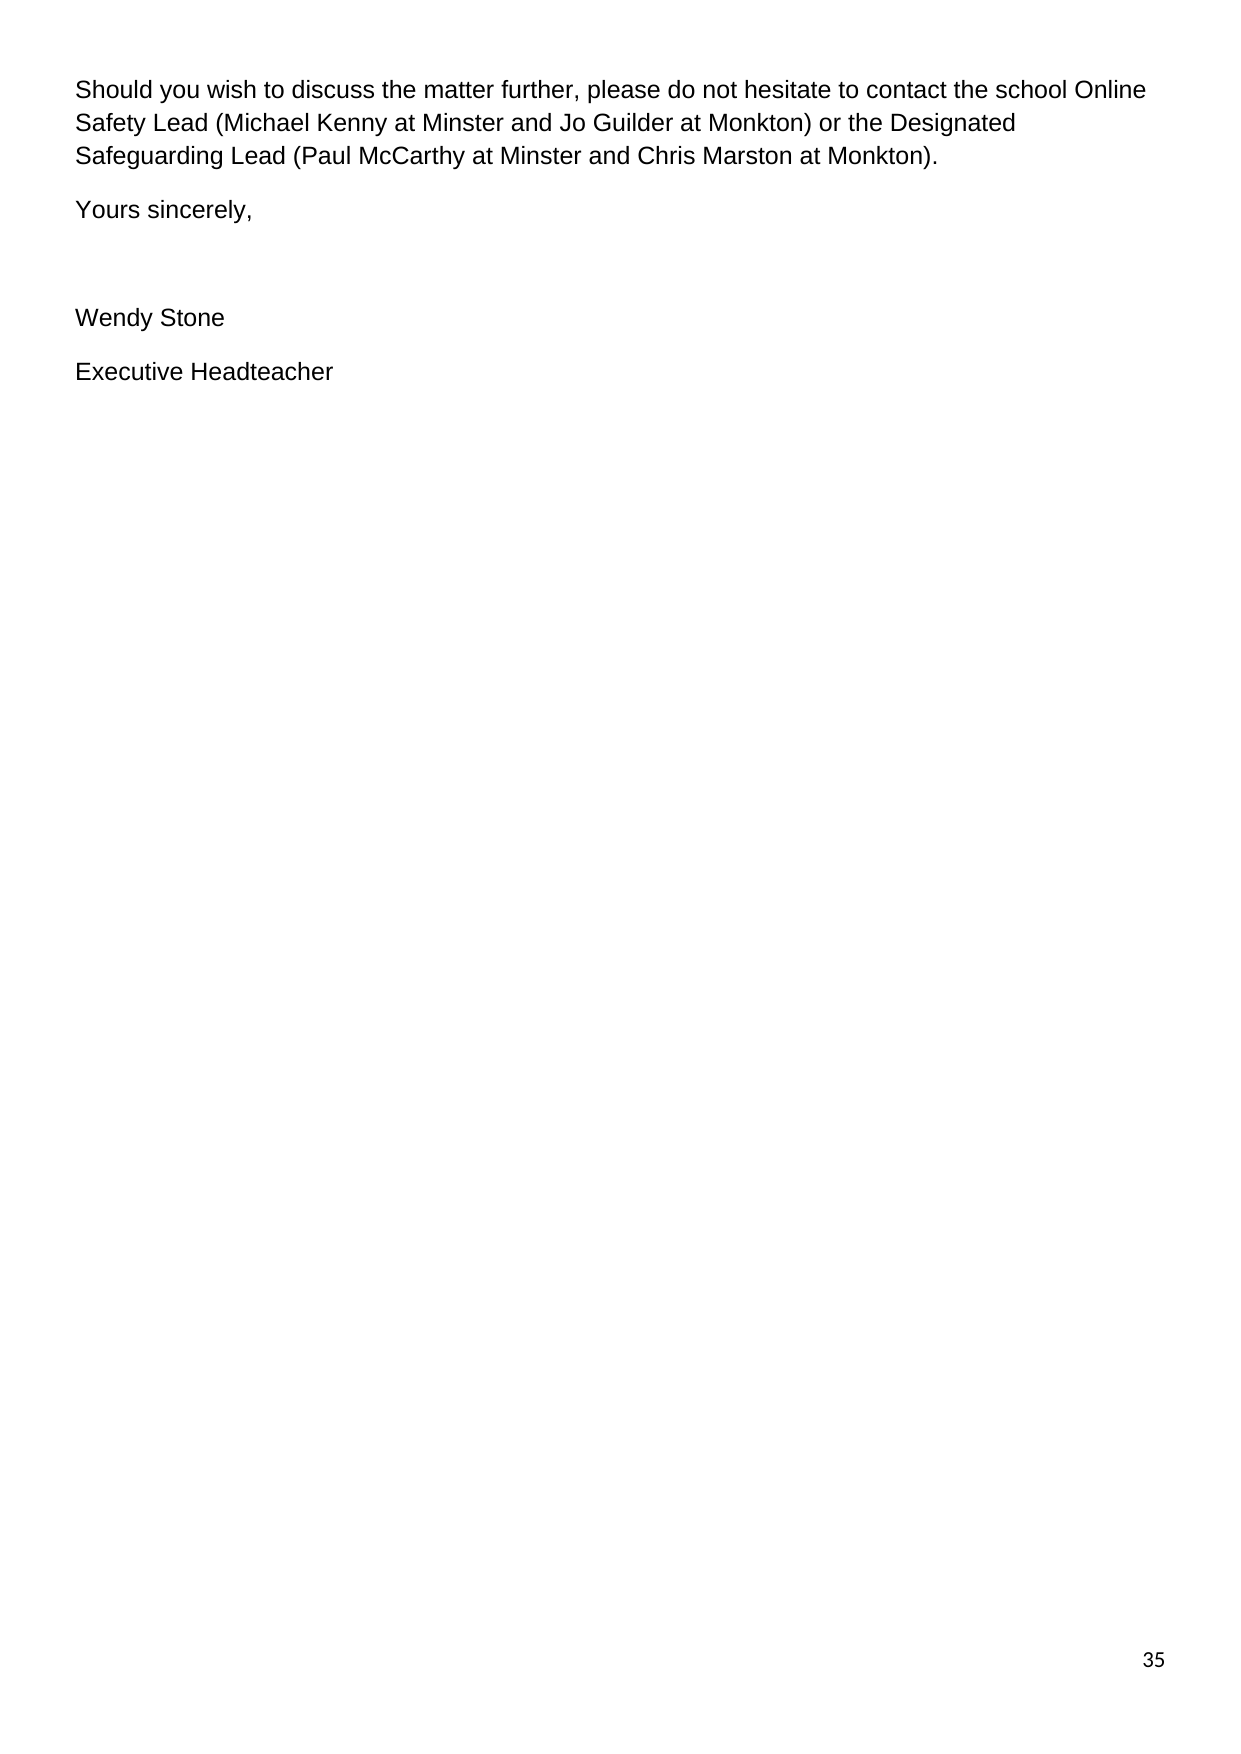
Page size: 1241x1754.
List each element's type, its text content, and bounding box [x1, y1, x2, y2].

text Should you wish to discuss the matter further, please do not hesitate to contact the school Online Safety Lead (Michael Kenny at Minster and Jo Guilder at Monkton) or the Designated Safeguarding Lead (Paul McCarthy at Minster and Chris Marston at Monkton). [75, 75, 1165, 170]
text Yours sincerely, [75, 195, 1165, 224]
text Wendy Stone [75, 303, 1165, 331]
text Executive Headteacher [75, 356, 1165, 385]
